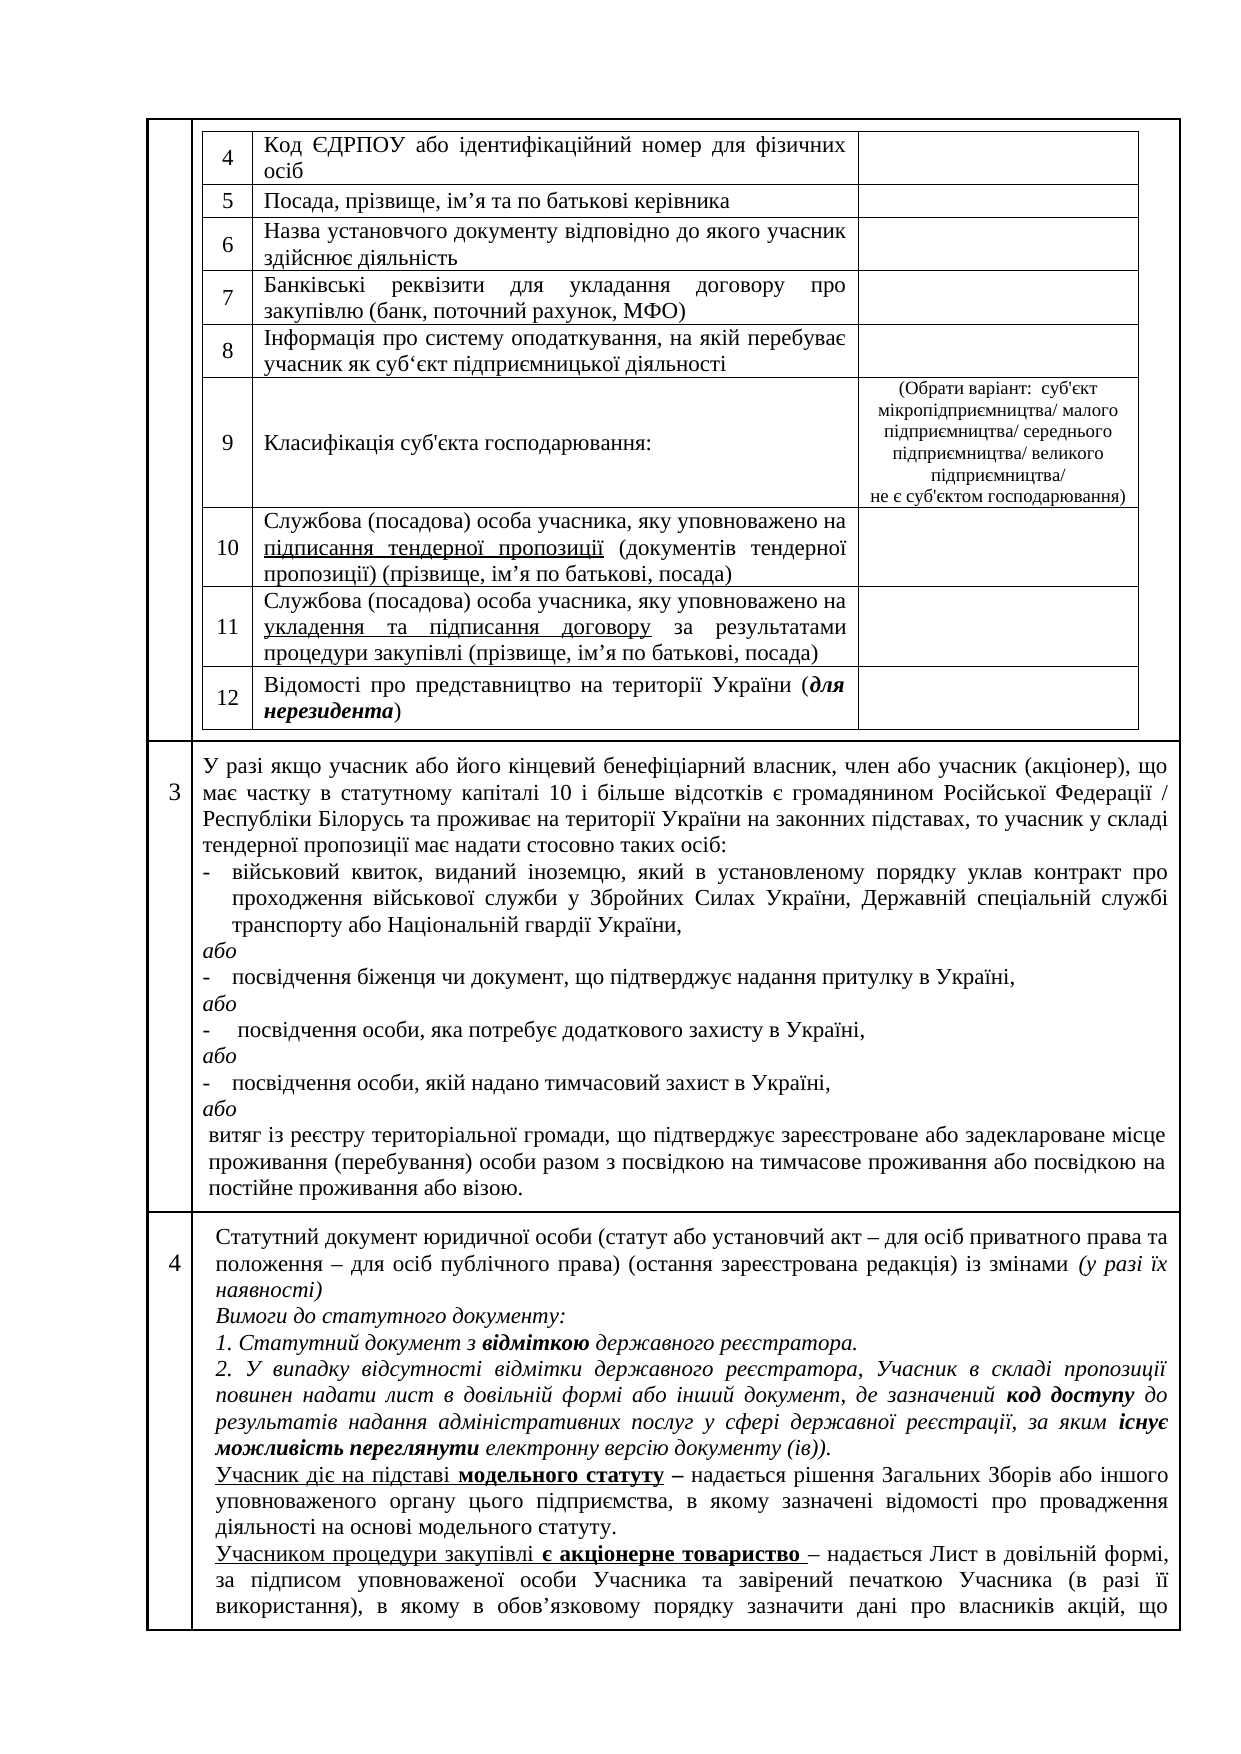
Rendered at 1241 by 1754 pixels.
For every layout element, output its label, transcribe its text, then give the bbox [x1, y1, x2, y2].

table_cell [193, 1213, 1179, 1629]
table_cell 4 [149, 1213, 191, 1629]
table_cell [193, 120, 1179, 740]
table_cell 3 [149, 742, 191, 1211]
table_cell 2 [149, 120, 191, 740]
table_cell У разі якщо учасник або його кінцевий бенефіціарний власник, член або учасник (акціонер), що має частку в статутному капіталі 10 і більше відсотків є громадянином Російської Федерації / Республіки Білорусь та проживає на території України на законних підставах, то учасник у складі тендерної пропозиції має надати стосовно таких осіб: військовий квиток, виданий іноземцю, який в установленому порядку уклав контракт про проходження військової служби у Збройних Силах України, Державній спеціальній службі транспорту або Національній гвардії України, або посвідчення біженця чи документ, що підтверджує надання притулку в Україні, або посвідчення особи, яка потребує додаткового захисту в Україні, або посвідчення особи, якій надано тимчасовий захист в Україні, або витяг із реєстру територіальної громади, що підтверджує зареєстроване або задеклароване місце проживання (перебування) особи разом з посвідкою на тимчасове проживання або посвідкою на постійне проживання або візою. [193, 742, 1179, 1211]
